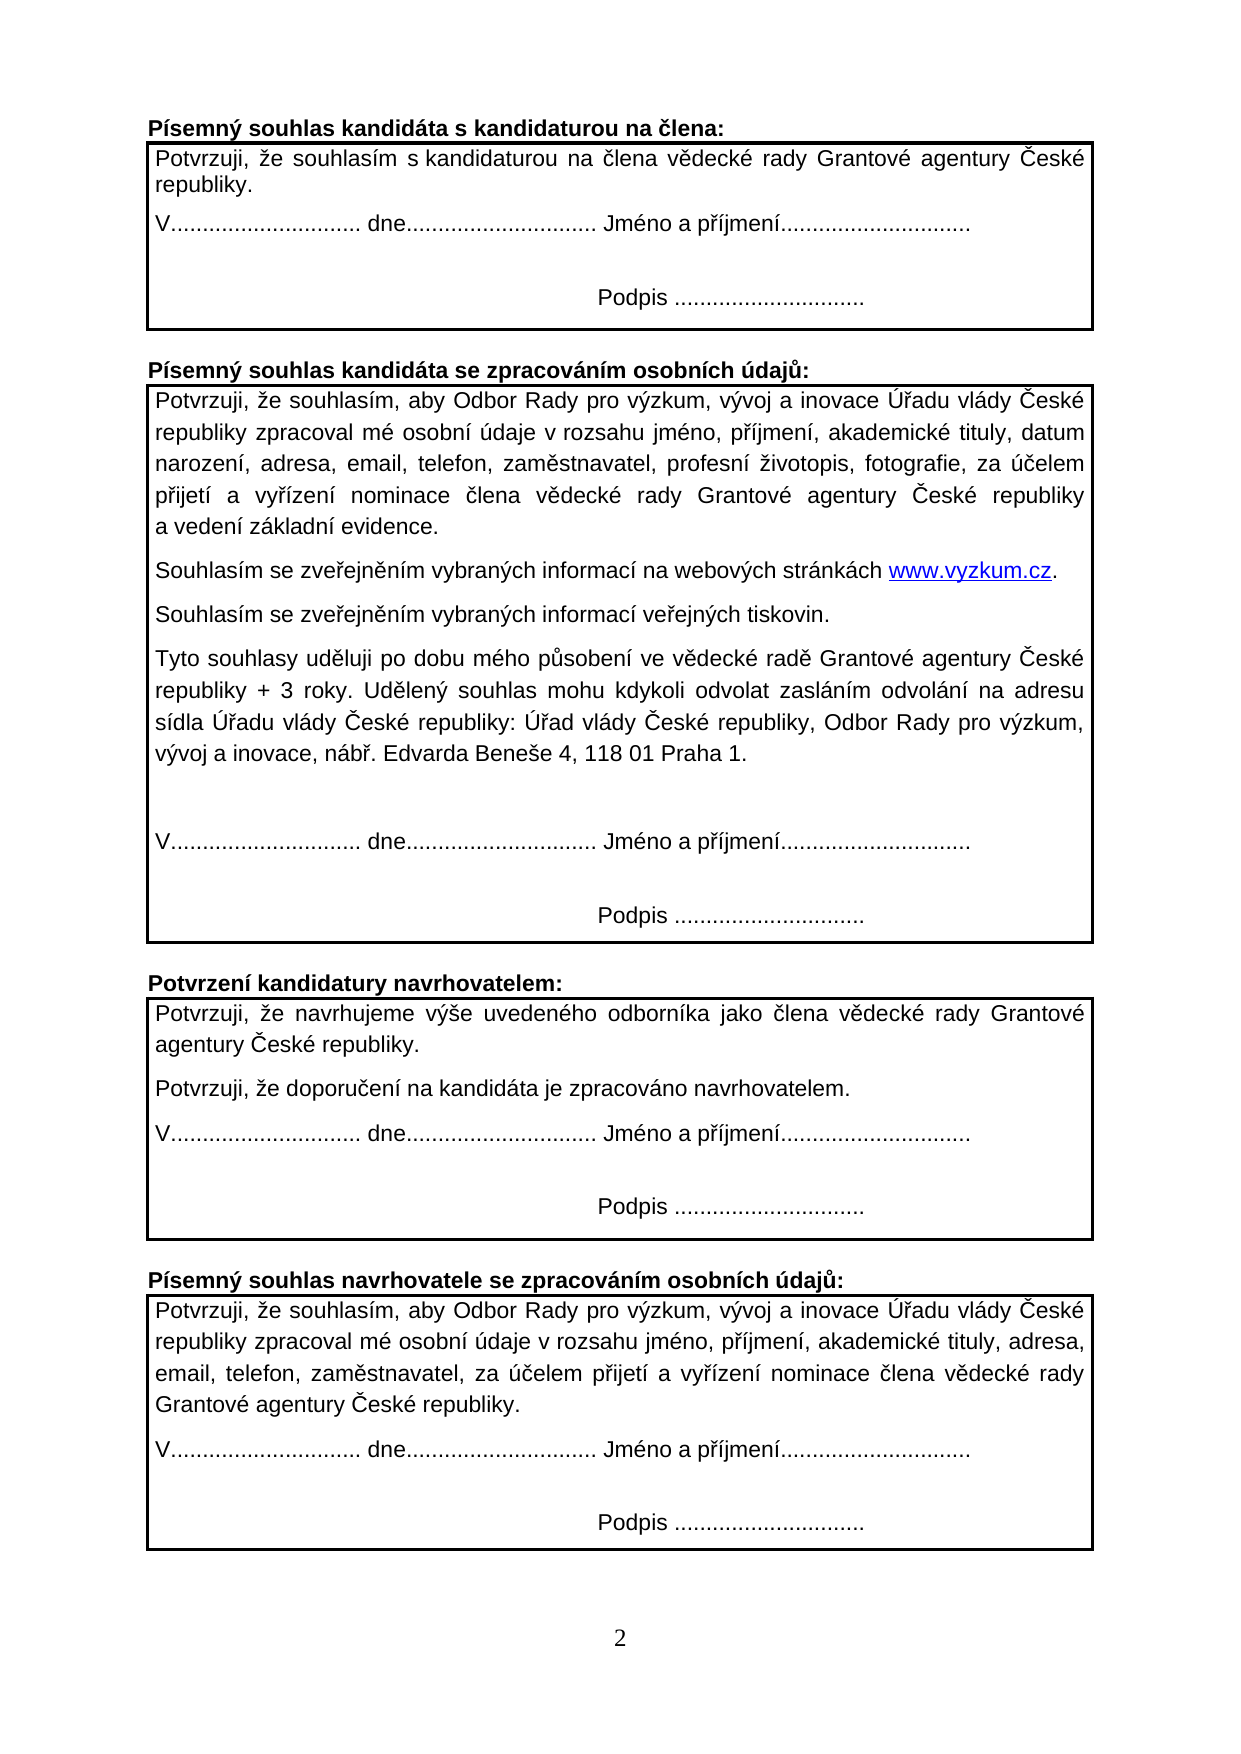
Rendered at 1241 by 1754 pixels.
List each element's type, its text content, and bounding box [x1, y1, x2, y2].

text Potvrzení kandidatury navrhovatelem: [148, 970, 1093, 997]
table_header Potvrzuji, že souhlasím, aby Odbor Rady pro výzkum, vývoj a inovace Úřadu vlády České republiky zpracoval mé osobní údaje v rozsahu jméno, příjmení, akademické tituly, adresa, email, telefon, zaměstnavatel, za účelem přijetí a vyřízení nominace člena vědecké rady Grantové agentury České republiky. V.............................. dne.............................. Jméno a příjmení.............................. Podpis .............................. Podpis [149, 1297, 1091, 1548]
text Písemný souhlas kandidáta s kandidaturou na člena: [148, 115, 1093, 141]
text Písemný souhlas kandidáta se zpracováním osobních údajů: [148, 357, 1093, 384]
table_header Potvrzuji, že souhlasím, aby Odbor Rady pro výzkum, vývoj a inovace Úřadu vlády České republiky zpracoval mé osobní údaje v rozsahu jméno, příjmení, akademické tituly, datum narození, adresa, email, telefon, zaměstnavatel, profesní životopis, fotografie, za účelem přijetí a vyřízení nominace člena vědecké rady Grantové agentury České republiky a vedení základní evidence. Souhlasím se zveřejněním vybraných informací na webových stránkách www.vyzkum.cz. Souhlasím se zveřejněním vybraných informací veřejných tiskovin. Tyto souhlasy uděluji po dobu mého působení ve vědecké radě Grantové agentury České republiky + 3 roky. Udělený souhlas mohu kdykoli odvolat zasláním odvolání na adresu sídla Úřadu vlády České republiky: Úřad vlády České republiky, Odbor Rady pro výzkum, vývoj a inovace, nábř. Edvarda Beneše 4, 118 01 Praha 1. V.............................. dne.............................. Jméno a příjmení.............................. Podpis .............................. Podpis [149, 387, 1091, 941]
table_header Potvrzuji, že navrhujeme výše uvedeného odborníka jako člena vědecké rady Grantové agentury České republiky. Potvrzuji, že doporučení na kandidáta je zpracováno navrhovatelem. V.............................. dne.............................. Jméno a příjmení.............................. Podpis .............................. Podpis [149, 1000, 1091, 1238]
text Písemný souhlas navrhovatele se zpracováním osobních údajů: [148, 1267, 1093, 1294]
table_header Potvrzuji, že souhlasím s kandidaturou na člena vědecké rady Grantové agentury České republiky. V.............................. dne.............................. Jméno a příjmení.............................. Podpis .............................. Podpis [149, 145, 1091, 328]
